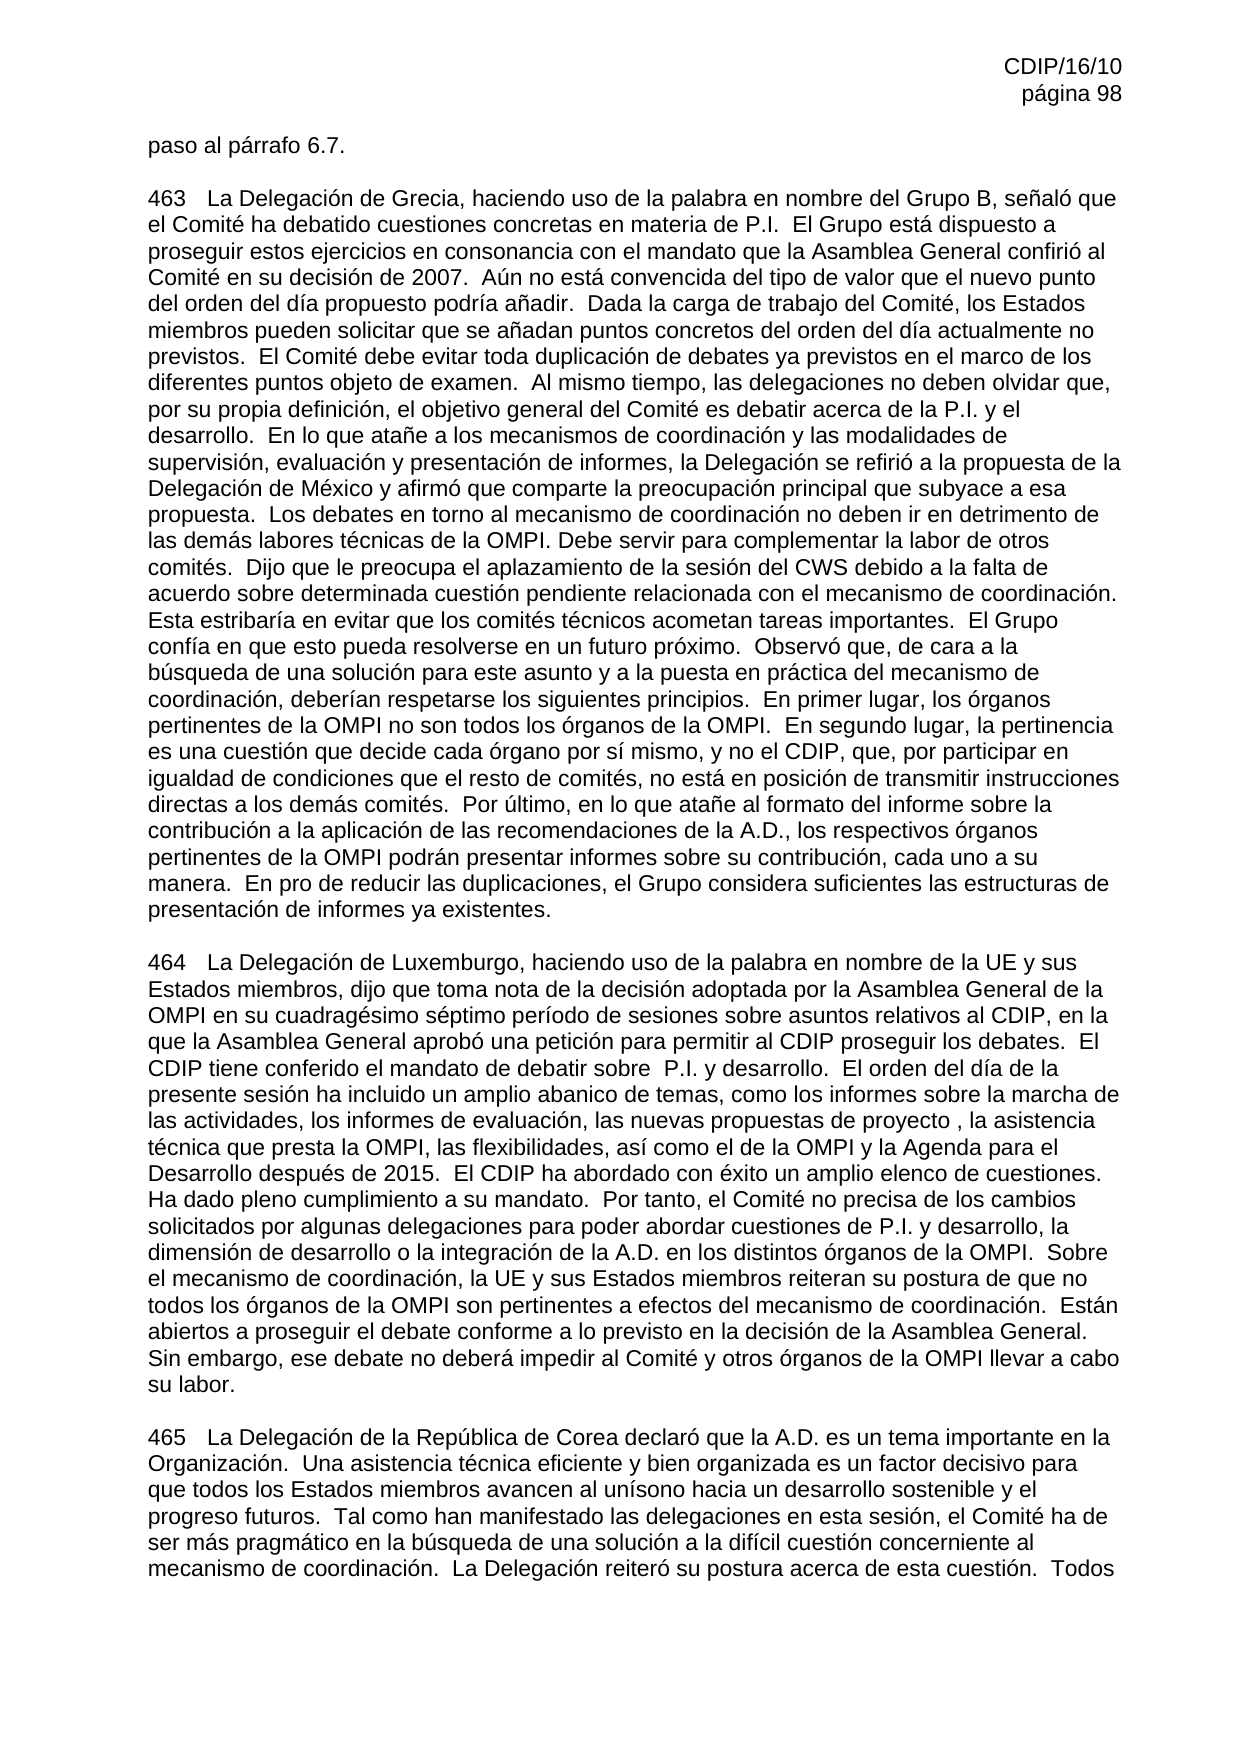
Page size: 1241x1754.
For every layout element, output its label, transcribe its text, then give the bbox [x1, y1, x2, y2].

text La Delegación de Luxemburgo, haciendo uso de la palabra en nombre de la UE y sus Estados miembros, dijo que toma nota de la decisión adoptada por la Asamblea General de la OMPI en su cuadragésimo séptimo período de sesiones sobre asuntos relativos al CDIP, en la que la Asamblea General aprobó una petición para permitir al CDIP proseguir los debates. El CDIP tiene conferido el mandato de debatir sobre P.I. y desarrollo. El orden del día de la presente sesión ha incluido un amplio abanico de temas, como los informes sobre la marcha de las actividades, los informes de evaluación, las nuevas propuestas de proyecto , la asistencia técnica que presta la OMPI, las flexibilidades, así como el de la OMPI y la Agenda para el Desarrollo después de 2015. El CDIP ha abordado con éxito un amplio elenco de cuestiones. Ha dado pleno cumplimiento a su mandato. Por tanto, el Comité no precisa de los cambios solicitados por algunas delegaciones para poder abordar cuestiones de P.I. y desarrollo, la dimensión de desarrollo o la integración de la A.D. en los distintos órganos de la OMPI. Sobre el mecanismo de coordinación, la UE y sus Estados miembros reiteran su postura de que no todos los órganos de la OMPI son pertinentes a efectos del mecanismo de coordinación. Están abiertos a proseguir el debate conforme a lo previsto en la decisión de la Asamblea General. Sin embargo, ese debate no deberá impedir al Comité y otros órganos de la OMPI llevar a cabo su labor. [148, 949, 1122, 1397]
text La Delegación de Grecia, haciendo uso de la palabra en nombre del Grupo B, señaló que el Comité ha debatido cuestiones concretas en materia de P.I. El Grupo está dispuesto a proseguir estos ejercicios en consonancia con el mandato que la Asamblea General confirió al Comité en su decisión de 2007. Aún no está convencida del tipo de valor que el nuevo punto del orden del día propuesto podría añadir. Dada la carga de trabajo del Comité, los Estados miembros pueden solicitar que se añadan puntos concretos del orden del día actualmente no previstos. El Comité debe evitar toda duplicación de debates ya previstos en el marco de los diferentes puntos objeto de examen. Al mismo tiempo, las delegaciones no deben olvidar que, por su propia definición, el objetivo general del Comité es debatir acerca de la P.I. y el desarrollo. En lo que atañe a los mecanismos de coordinación y las modalidades de supervisión, evaluación y presentación de informes, la Delegación se refirió a la propuesta de la Delegación de México y afirmó que comparte la preocupación principal que subyace a esa propuesta. Los debates en torno al mecanismo de coordinación no deben ir en detrimento de las demás labores técnicas de la OMPI. Debe servir para complementar la labor de otros comités. Dijo que le preocupa el aplazamiento de la sesión del CWS debido a la falta de acuerdo sobre determinada cuestión pendiente relacionada con el mecanismo de coordinación. Esta estribaría en evitar que los comités técnicos acometan tareas importantes. El Grupo confía en que esto pueda resolverse en un futuro próximo. Observó que, de cara a la búsqueda de una solución para este asunto y a la puesta en práctica del mecanismo de coordinación, deberían respetarse los siguientes principios. En primer lugar, los órganos pertinentes de la OMPI no son todos los órganos de la OMPI. En segundo lugar, la pertinencia es una cuestión que decide cada órgano por sí mismo, y no el CDIP, que, por participar en igualdad de condiciones que el resto de comités, no está en posición de transmitir instrucciones directas a los demás comités. Por último, en lo que atañe al formato del informe sobre la contribución a la aplicación de las recomendaciones de la A.D., los respectivos órganos pertinentes de la OMPI podrán presentar informes sobre su contribución, cada uno a su manera. En pro de reducir las duplicaciones, el Grupo considera suficientes las estructuras de presentación de informes ya existentes. [148, 185, 1122, 923]
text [148, 132, 1122, 158]
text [148, 1423, 1122, 1582]
